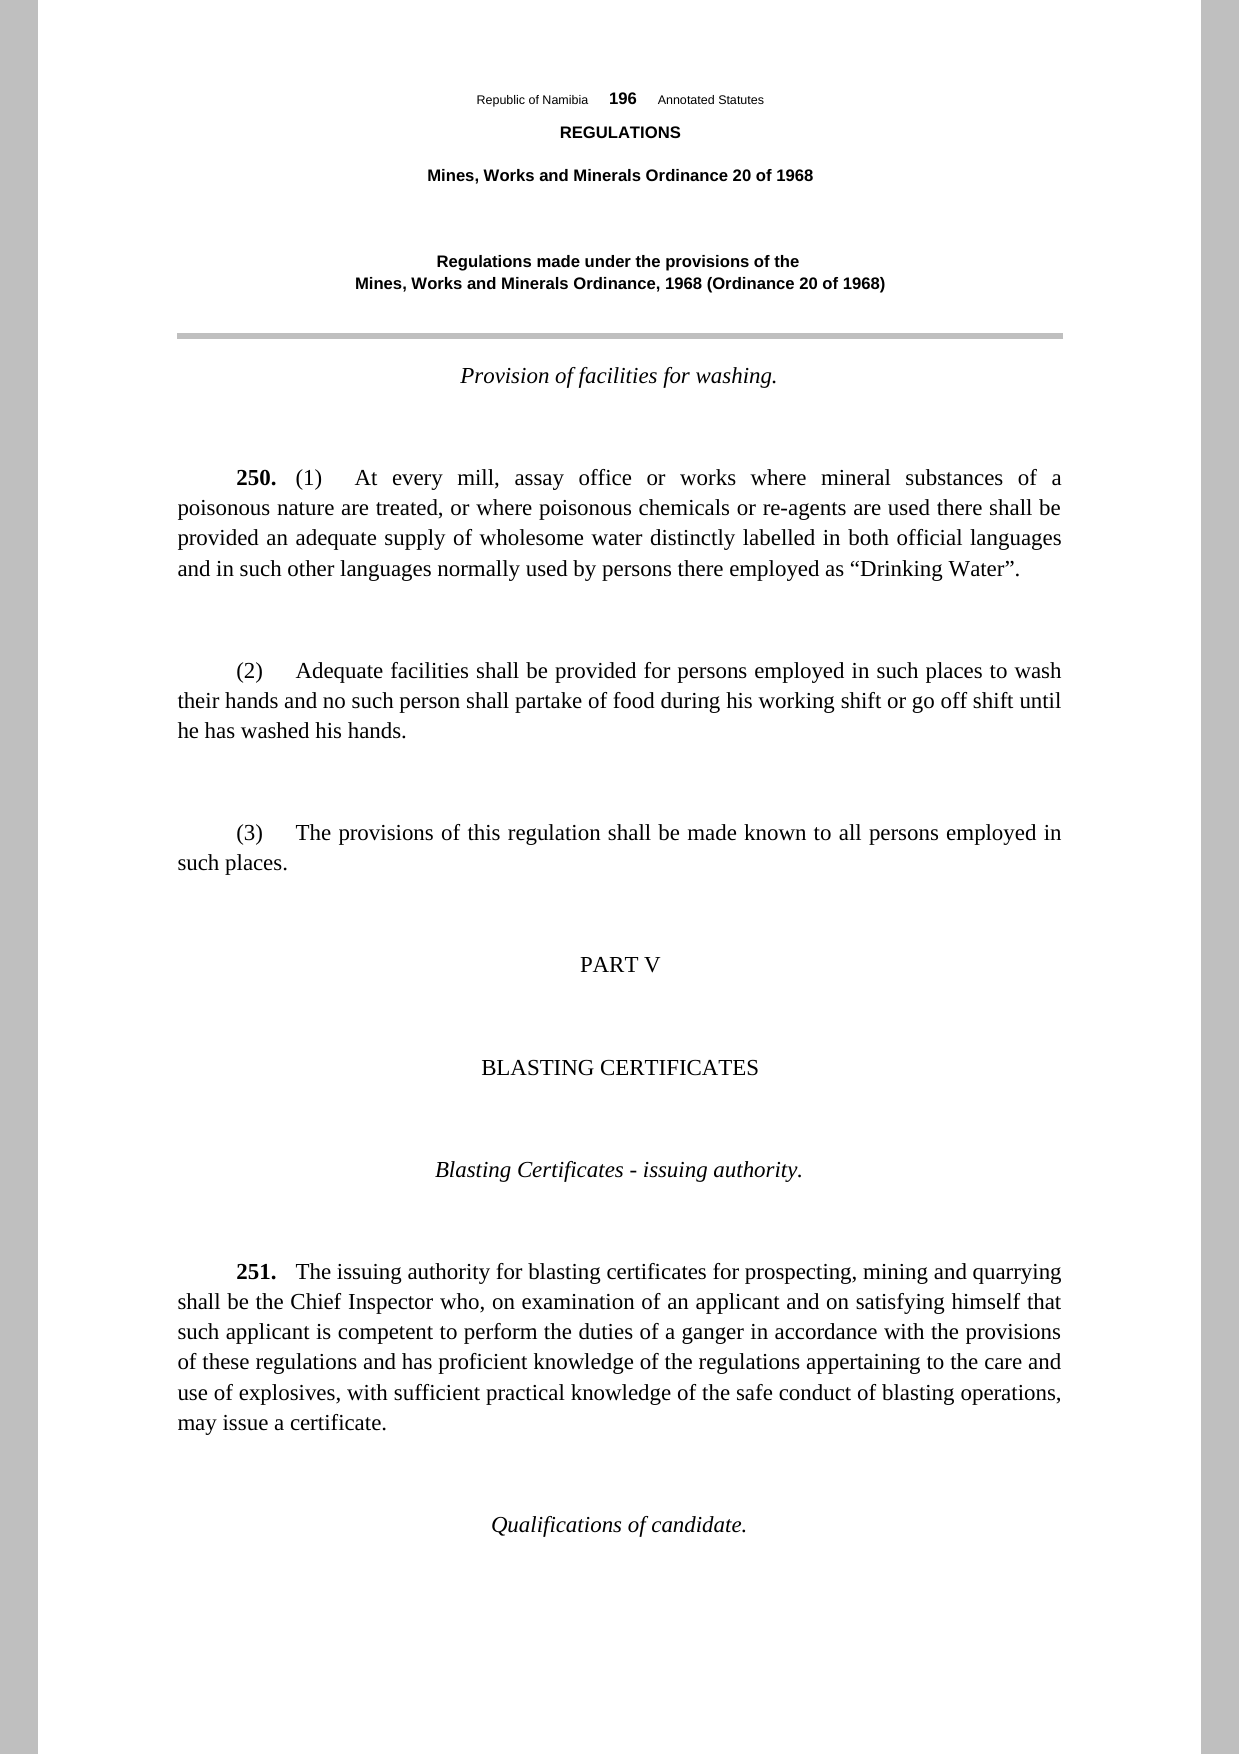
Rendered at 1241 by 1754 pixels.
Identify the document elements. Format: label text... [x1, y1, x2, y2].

text 250. (1) At every mill, assay office or works where mineral substances of a poisonous nature are treated, or where poisonous chemicals or re-agents are used there shall be provided an adequate supply of wholesome water distinctly labelled in both official languages and in such other languages normally used by persons there employed as “Drinking Water”. [177, 464, 1063, 581]
text Qualifications of candidate. [177, 1511, 1063, 1537]
text Blasting Certificates - issuing authority. [177, 1156, 1063, 1182]
text Provision of facilities for washing. [177, 362, 1063, 388]
text BLASTING CERTIFICATES [177, 1054, 1063, 1080]
text 251. The issuing authority for blasting certificates for prospecting, mining and quarrying shall be the Chief Inspector who, on examination of an applicant and on satisfying himself that such applicant is competent to perform the duties of a ganger in accordance with the provisions of these regulations and has proficient knowledge of the regulations appertaining to the care and use of explosives, with sufficient practical knowledge of the safe conduct of blasting operations, may issue a certificate. [177, 1258, 1063, 1435]
text (2) Adequate facilities shall be provided for persons employed in such places to wash their hands and no such person shall partake of food during his working shift or go off shift until he has washed his hands. [177, 657, 1063, 743]
text (3) The provisions of this regulation shall be made known to all persons employed in such places. [177, 819, 1063, 876]
text PART V [177, 952, 1063, 978]
